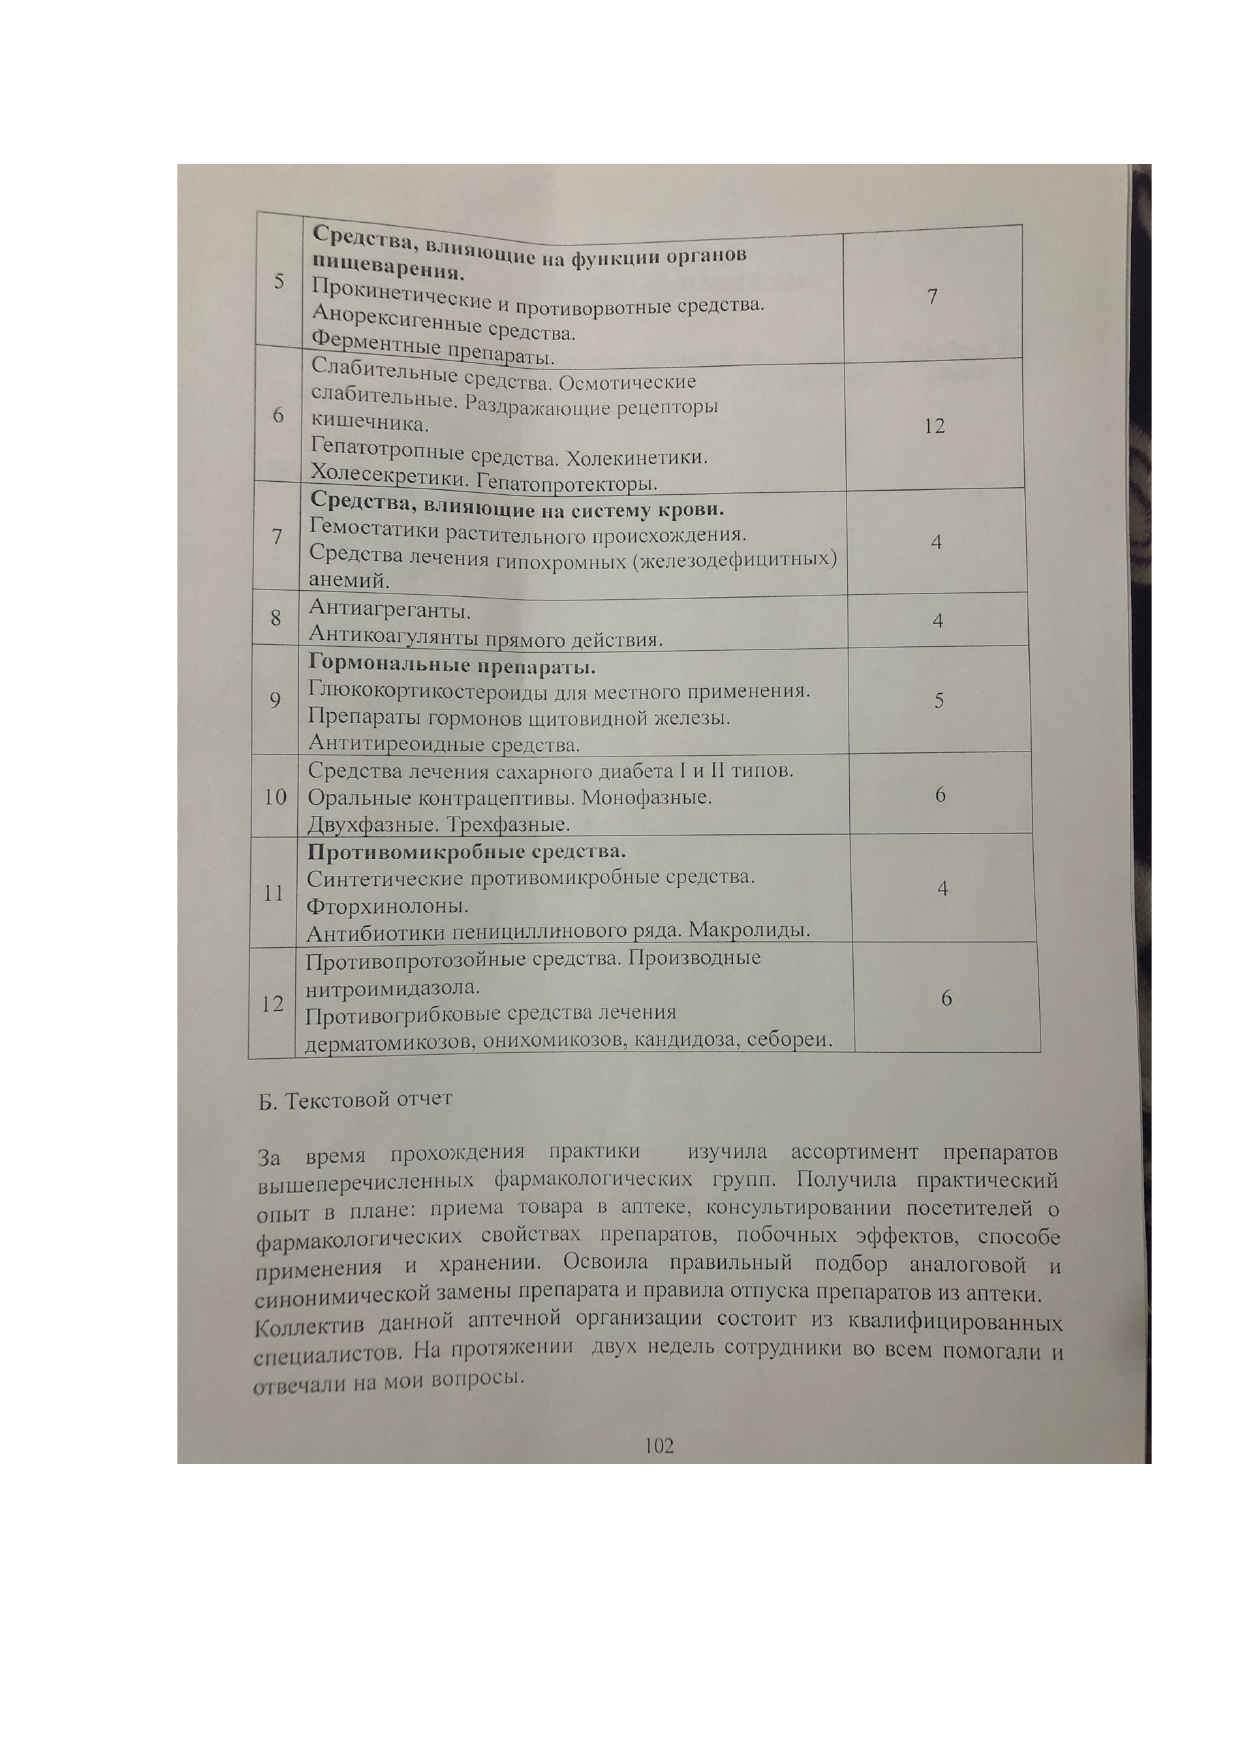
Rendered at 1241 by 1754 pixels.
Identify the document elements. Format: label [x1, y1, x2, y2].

picture [177, 164, 1152, 1464]
